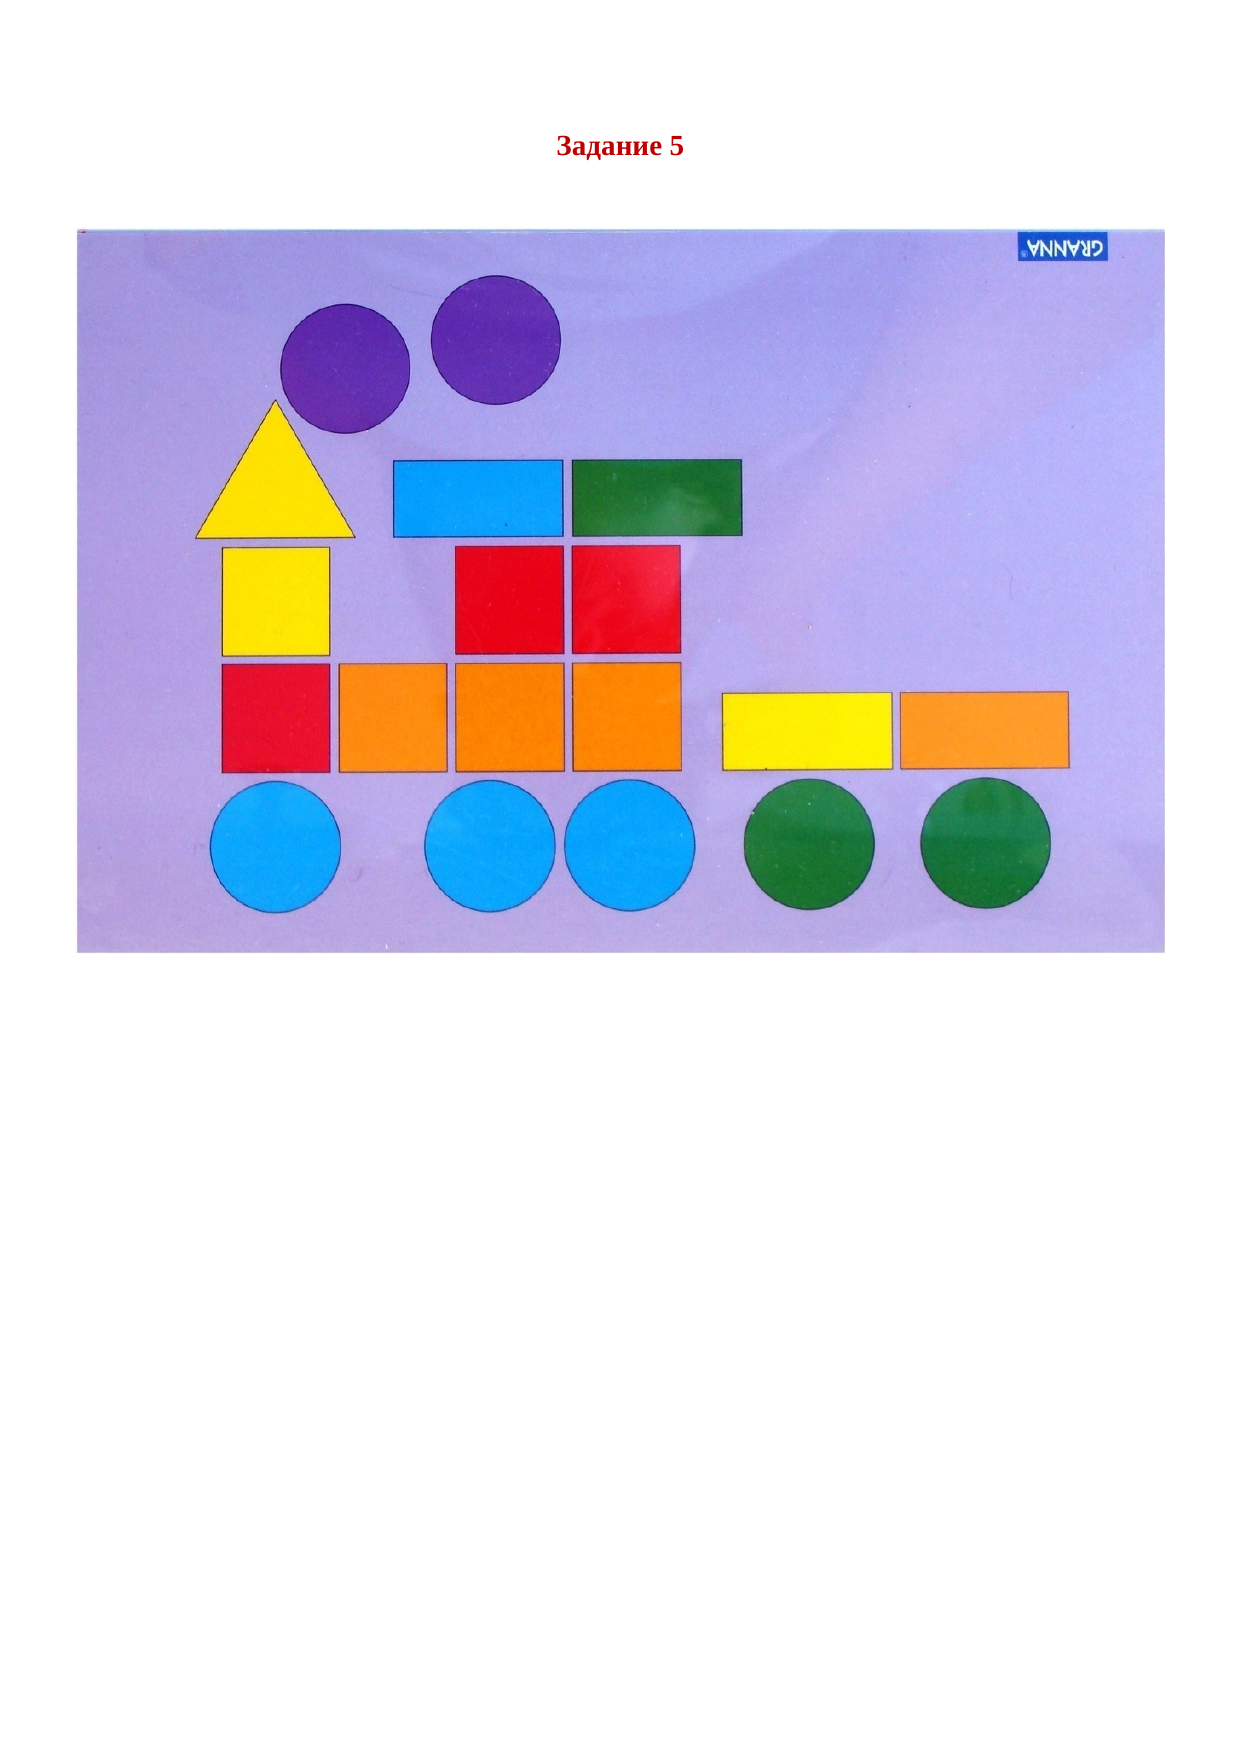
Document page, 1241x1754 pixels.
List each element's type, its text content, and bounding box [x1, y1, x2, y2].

text Задание 5 [75, 128, 1165, 161]
picture [75, 227, 1166, 954]
